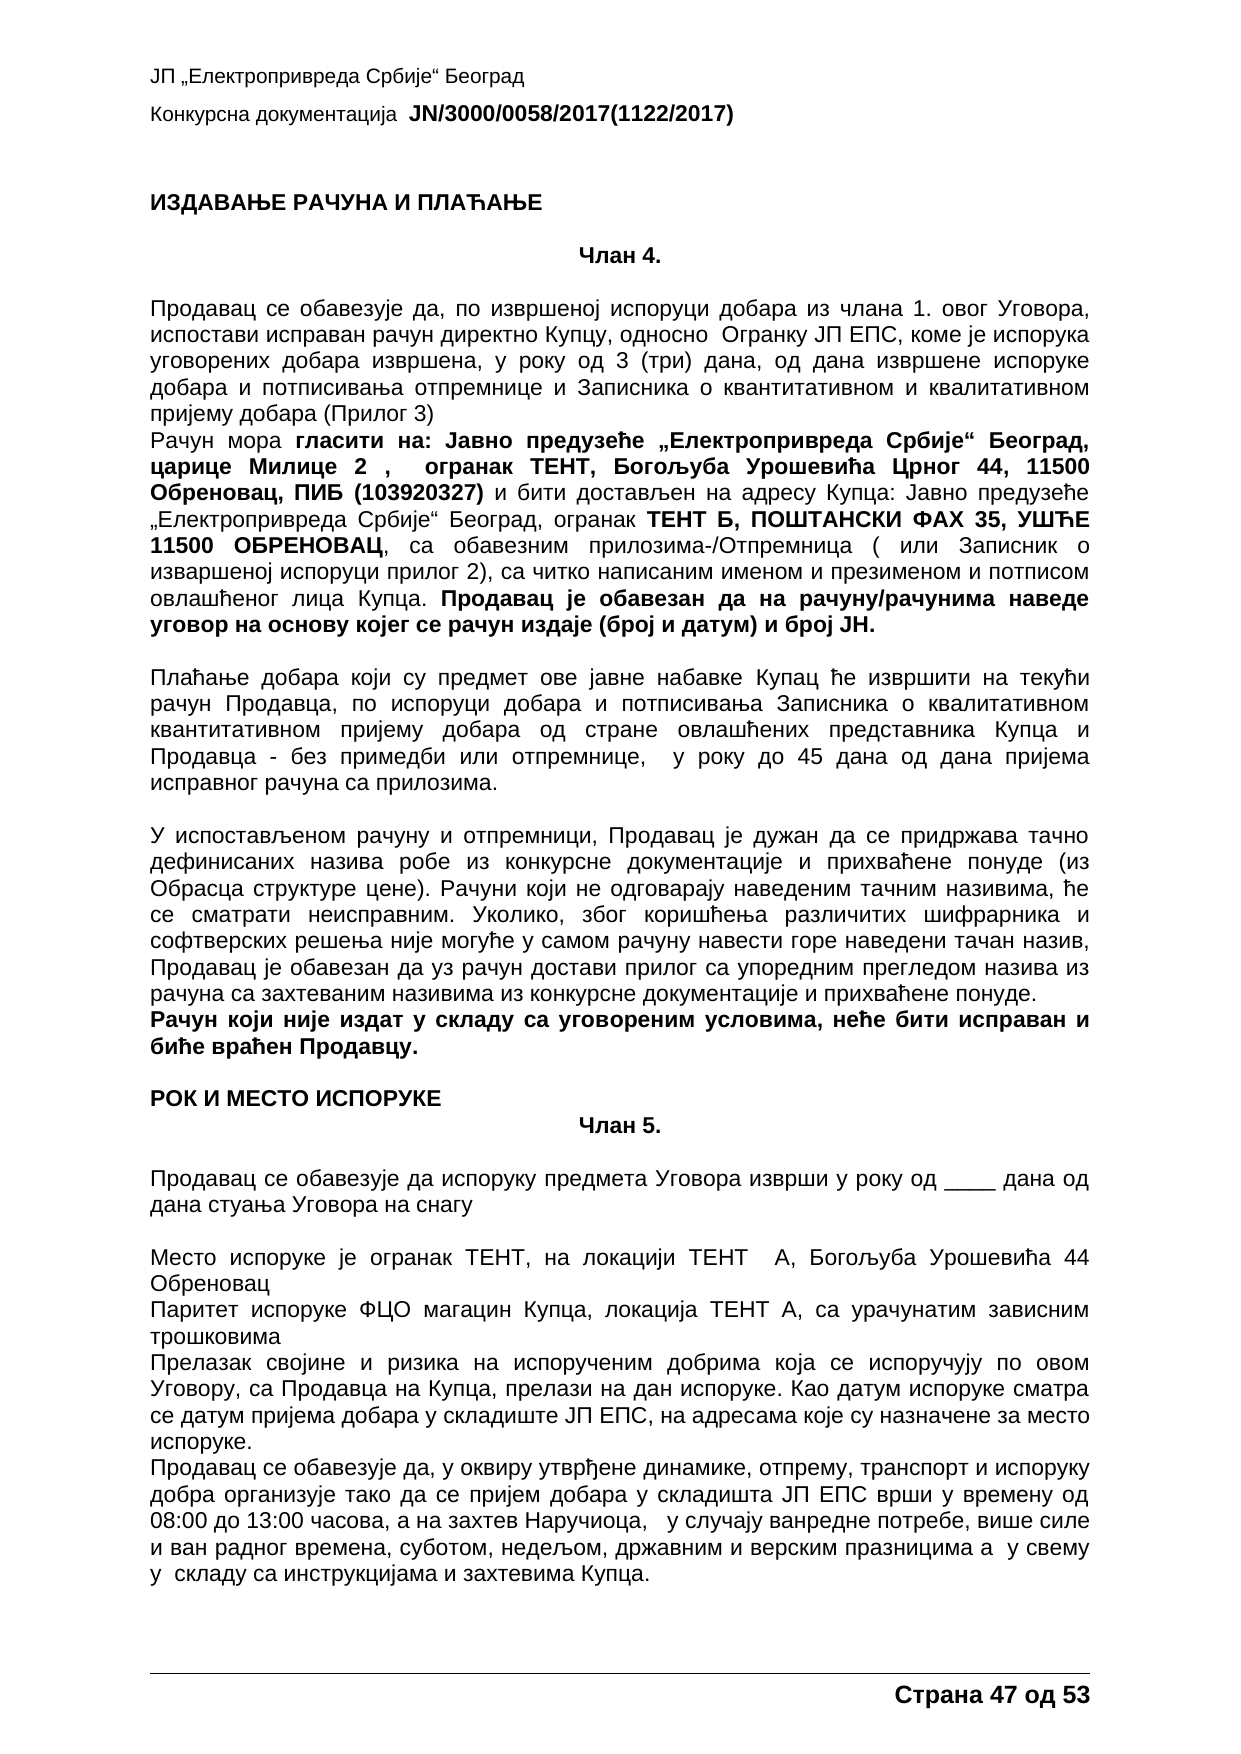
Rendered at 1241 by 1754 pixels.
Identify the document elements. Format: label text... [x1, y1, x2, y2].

text У испостављеном рачуну и отпремници, Продавац је дужан да се придржава тачно дефинисаних назива робе из конкурсне документације и прихваћене понуде (из Обрасца структуре цене). Рачуни који не одговарају наведеним тачним називима, ће се сматрати неисправним. Уколико, због коришћења различитих шифрарника и софтверских решења није могуће у самом рачуну навести горе наведени тачан назив, Продавац је обавезан да уз рачун достави прилог са упоредним прегледом назива из рачуна са захтеваним називима из конкурсне документације и прихваћене понуде. [150, 822, 1090, 1006]
text Продавац се обавезује да, у оквиру утврђене динамике, отпрему, транспорт и испоруку добра организује тако да се пријем добара у складишта ЈП ЕПС врши у времену од 08:00 до 13:00 часова, а на захтев Наручиоца, у случају ванредне потребе, више силе и ван радног времена, суботом, недељом, државним и верским празницима а у свему у складу са инструкцијама и захтевима Купца. [150, 1454, 1090, 1586]
text Место испоруке је огранак ТЕНТ, на локацији ТЕНТ А, Богољуба Урошевића 44 Обреновац [150, 1243, 1090, 1296]
text Члан 5. [150, 1112, 1090, 1138]
text Прелазак својине и ризика на испорученим добрима која се испоручују по овом Уговору, са Продавца на Купца, прелази на дан испоруке. Као датум испоруке сматра се датум пријема добара у складиште ЈП ЕПС, на адресама које су назначене за место испоруке. [150, 1349, 1090, 1454]
text Плаћање добара који су предмет ове јавне набавке Купац ће извршити на текући рачун Продавца, по испоруци добара и потписивања Записника о квалитативном квантитативном пријему добара од стране овлашћених представника Купца и Продавца - без примедби или отпремнице, у року до 45 дана од дана пријема исправног рачуна са прилозима. [150, 664, 1090, 796]
text РОК И МЕСТО ИСПОРУКЕ [150, 1085, 1090, 1112]
text Рачун који није издат у складу са уговореним условима, неће бити исправан и биће враћен Продавцу. [150, 1006, 1090, 1059]
text Продавац се обавезује да испоруку предмета Уговора изврши у року од ____ дана од дана стуања Уговора на снагу [150, 1164, 1090, 1217]
text Продавац се обавезује да, по извршеној испоруци добара из члана 1. овог Уговора, испостави исправан рачун директно Купцу, односно Огранку ЈП ЕПС, коме је испорука уговорених добара извршена, у року од 3 (три) дана, од дана извршене испоруке добара и потписивања отпремнице и Записника о квантитативном и квалитативном пријему добара (Прилог 3) [150, 295, 1090, 427]
text Рачун мора гласити на: Јавно предузеће „Електропривреда Србије“ Београд, царице Милице 2 , огранак ТЕНТ, Богољуба Урошевића Црног 44, 11500 Oбреновац, ПИБ (103920327) и бити достављен на адресу Купца: Јавно предузеће „Електропривреда Србије“ Београд, огранак ТЕНТ Б, ПОШТАНСКИ ФАХ 35, УШЋЕ 11500 ОБРЕНОВАЦ, са обавезним прилозима-/Отпремница ( или Записник о изваршеној испоруци прилог 2), са читко написаним именом и презименом и потписом овлашћеног лица Купца. Продавац је обавезан да на рачуну/рачунима наведе уговор на основу којег се рачун издаје (број и датум) и број ЈН. [150, 427, 1090, 637]
text ИЗДАВАЊЕ РАЧУНА И ПЛАЋАЊЕ [150, 189, 1090, 216]
text Паритет испоруке ФЦО магацин Купца, локација ТЕНТ А, са урачунатим зависним трошковима [150, 1296, 1090, 1349]
text Члан 4. [150, 242, 1090, 268]
